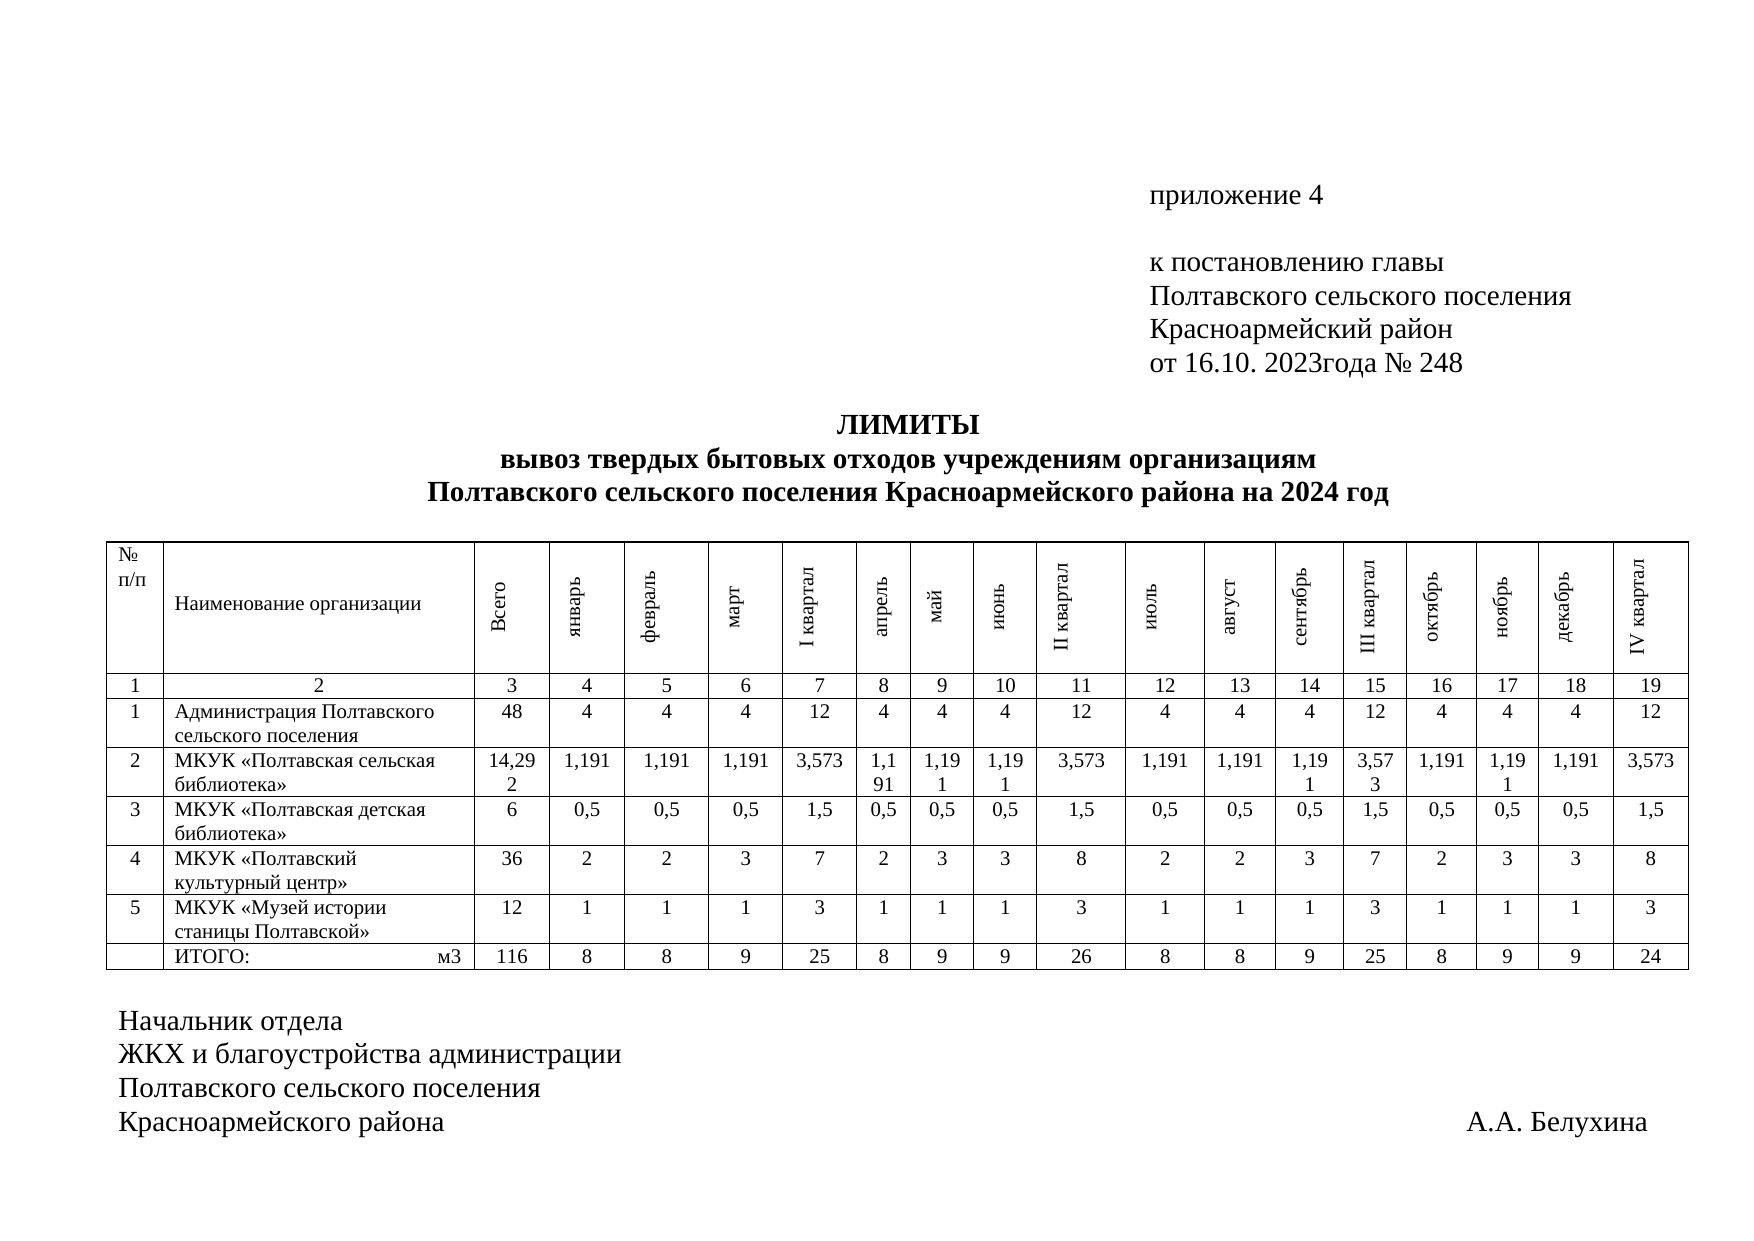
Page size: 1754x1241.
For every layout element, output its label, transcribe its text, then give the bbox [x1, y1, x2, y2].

table_cell 4 [550, 699, 624, 747]
table_cell 1,5 [1344, 797, 1406, 845]
table_cell 2 [107, 748, 163, 796]
table_cell 1,191 [1477, 748, 1538, 796]
table_cell 14 [1276, 674, 1343, 697]
text Полтавского сельского поселения Красноармейского района на 2024 год [118, 474, 1698, 508]
table_cell 1 [911, 895, 973, 943]
table_cell 2 [625, 846, 708, 894]
table_cell МКУК «Полтавский культурный центр» [164, 846, 474, 894]
table_cell 6 [709, 674, 782, 697]
table_cell 12 [1037, 699, 1125, 747]
text Начальник отдела [118, 1003, 1698, 1037]
table_header декабрь [1539, 543, 1613, 672]
table_cell 18 [1539, 674, 1613, 697]
table_cell 7 [783, 846, 856, 894]
table_cell 5 [625, 674, 708, 697]
table_cell 2 [1407, 846, 1476, 894]
table_cell 12 [1614, 699, 1688, 747]
table_cell 9 [974, 944, 1036, 968]
table_cell 24 [1614, 944, 1688, 968]
table_cell 3 [1477, 846, 1538, 894]
table_cell 1 [107, 699, 163, 747]
table_cell 3 [107, 797, 163, 845]
table_cell 12 [1344, 699, 1406, 747]
table_cell 3,573 [1037, 748, 1125, 796]
table_cell 12 [475, 895, 549, 943]
table_cell 1 [107, 674, 163, 697]
table_cell 25 [1344, 944, 1406, 968]
table_header январь [550, 543, 624, 672]
table_cell 7 [783, 674, 856, 697]
table_cell 5 [107, 895, 163, 943]
table_cell 0,5 [709, 797, 782, 845]
table_cell 1 [974, 895, 1036, 943]
table_header май [911, 543, 973, 672]
table_cell 9 [911, 674, 973, 697]
table_cell 0,5 [857, 797, 910, 845]
table_cell 26 [1037, 944, 1125, 968]
table_cell 8 [1614, 846, 1688, 894]
text Полтавского сельского поселения [118, 278, 1698, 311]
table_cell 1,191 [1407, 748, 1476, 796]
table_cell 4 [1205, 699, 1275, 747]
table_cell 0,5 [1126, 797, 1204, 845]
table_cell 4 [1126, 699, 1204, 747]
text вывоз твердых бытовых отходов учреждениям организациям [118, 441, 1698, 474]
table_cell 1,191 [550, 748, 624, 796]
table_cell 1 [1276, 895, 1343, 943]
table_cell 1 [550, 895, 624, 943]
table_header I квартал [783, 543, 856, 672]
table_header февраль [625, 543, 708, 672]
table_cell 1 [1407, 895, 1476, 943]
table_cell 3 [1539, 846, 1613, 894]
table_cell 3 [475, 674, 549, 697]
table_cell 116 [475, 944, 549, 968]
table_cell МКУК «Полтавская сельская библиотека» [164, 748, 474, 796]
table_cell 1,191 [1126, 748, 1204, 796]
table_cell 8 [1126, 944, 1204, 968]
table_cell 17 [1477, 674, 1538, 697]
table_cell 0,5 [1477, 797, 1538, 845]
table_cell 1 [1477, 895, 1538, 943]
table_cell 1,191 [625, 748, 708, 796]
table_cell 1,191 [911, 748, 973, 796]
table_cell 4 [1539, 699, 1613, 747]
table_header август [1205, 543, 1275, 672]
table_cell 1 [857, 895, 910, 943]
table_header Всего [475, 543, 549, 672]
table_cell 19 [1614, 674, 1688, 697]
table_header ноябрь [1477, 543, 1538, 672]
table_cell 0,5 [1276, 797, 1343, 845]
table_cell 0,5 [550, 797, 624, 845]
table_cell 4 [974, 699, 1036, 747]
text ЖКХ и благоустройства администрации [118, 1037, 1698, 1070]
table_cell 1 [1539, 895, 1613, 943]
table_cell 1 [709, 895, 782, 943]
table_cell 8 [1205, 944, 1275, 968]
table_cell 8 [1407, 944, 1476, 968]
text Красноармейский район [118, 311, 1698, 345]
table_cell 1 [1205, 895, 1275, 943]
table_header сентябрь [1276, 543, 1343, 672]
table_cell 2 [1126, 846, 1204, 894]
table_cell 9 [911, 944, 973, 968]
table_cell 3 [974, 846, 1036, 894]
table_cell 1,191 [1205, 748, 1275, 796]
text приложение 4 [118, 177, 1698, 211]
table_cell 7 [1344, 846, 1406, 894]
table_cell 3,573 [1344, 748, 1406, 796]
table_cell 16 [1407, 674, 1476, 697]
table_cell 2 [857, 846, 910, 894]
table_cell 12 [1126, 674, 1204, 697]
table_cell 1 [1126, 895, 1204, 943]
table_cell 8 [857, 944, 910, 968]
table_cell 8 [857, 674, 910, 697]
table_header II квартал [1037, 543, 1125, 672]
table_cell 2 [1205, 846, 1275, 894]
table_cell 2 [550, 846, 624, 894]
table_cell 36 [475, 846, 549, 894]
table_cell 0,5 [1407, 797, 1476, 845]
table_cell 4 [709, 699, 782, 747]
table_cell 4 [857, 699, 910, 747]
table_cell 4 [1407, 699, 1476, 747]
table_cell 12 [783, 699, 856, 747]
table_cell 3 [1344, 895, 1406, 943]
text ЛИМИТЫ [118, 407, 1698, 441]
table_cell 4 [625, 699, 708, 747]
table_cell 48 [475, 699, 549, 747]
text к постановлению главы [118, 244, 1698, 278]
table_cell 15 [1344, 674, 1406, 697]
table_cell 4 [550, 674, 624, 697]
table_header июнь [974, 543, 1036, 672]
table_cell 0,5 [911, 797, 973, 845]
table_cell 3,573 [1614, 748, 1688, 796]
table_cell 1,5 [1614, 797, 1688, 845]
table_cell 0,5 [625, 797, 708, 845]
table_cell 8 [550, 944, 624, 968]
table_cell 4 [1477, 699, 1538, 747]
table_cell [107, 944, 163, 968]
table_header III квартал [1344, 543, 1406, 672]
text от 16.10. 2023года № 248 [118, 345, 1698, 378]
table_cell 9 [1276, 944, 1343, 968]
table_header июль [1126, 543, 1204, 672]
table_cell 1,5 [1037, 797, 1125, 845]
text Красноармейского района А.А. Белухина [118, 1104, 1698, 1137]
table_cell 6 [475, 797, 549, 845]
table_cell 1 [625, 895, 708, 943]
table_cell 4 [911, 699, 973, 747]
table_cell 0,5 [1205, 797, 1275, 845]
table_cell 1,191 [1276, 748, 1343, 796]
table_cell 9 [1539, 944, 1613, 968]
table_cell 3 [1037, 895, 1125, 943]
table_cell 1,191 [857, 748, 910, 796]
table_cell 4 [1276, 699, 1343, 747]
table_cell 14,292 [475, 748, 549, 796]
table_cell 0,5 [974, 797, 1036, 845]
table_cell 25 [783, 944, 856, 968]
table_cell 9 [1477, 944, 1538, 968]
table_cell 10 [974, 674, 1036, 697]
table_cell Администрация Полтавского сельского поселения [164, 699, 474, 747]
table_header № п/п [107, 543, 163, 672]
table_cell ИТОГО: м3 [164, 944, 474, 968]
table_header октябрь [1407, 543, 1476, 672]
table_header IV квартал [1614, 543, 1688, 672]
table_cell МКУК «Полтавская детская библиотека» [164, 797, 474, 845]
table_cell 3 [783, 895, 856, 943]
table_header март [709, 543, 782, 672]
table_cell 13 [1205, 674, 1275, 697]
table_cell 3 [1614, 895, 1688, 943]
table_cell 1,191 [709, 748, 782, 796]
table_cell 3 [709, 846, 782, 894]
table_cell 1,191 [974, 748, 1036, 796]
table_cell 2 [164, 674, 474, 697]
table_cell 8 [1037, 846, 1125, 894]
table_cell 1,191 [1539, 748, 1613, 796]
text Полтавского сельского поселения [118, 1070, 1698, 1104]
table_cell 3,573 [783, 748, 856, 796]
table_header Наименование организации [164, 543, 474, 672]
table_cell 11 [1037, 674, 1125, 697]
table_cell 3 [1276, 846, 1343, 894]
table_cell 1,5 [783, 797, 856, 845]
table_cell 0,5 [1539, 797, 1613, 845]
table_cell 9 [709, 944, 782, 968]
table_header апрель [857, 543, 910, 672]
table_cell МКУК «Музей истории станицы Полтавской» [164, 895, 474, 943]
table_cell 8 [625, 944, 708, 968]
table_cell 4 [107, 846, 163, 894]
table_cell 3 [911, 846, 973, 894]
